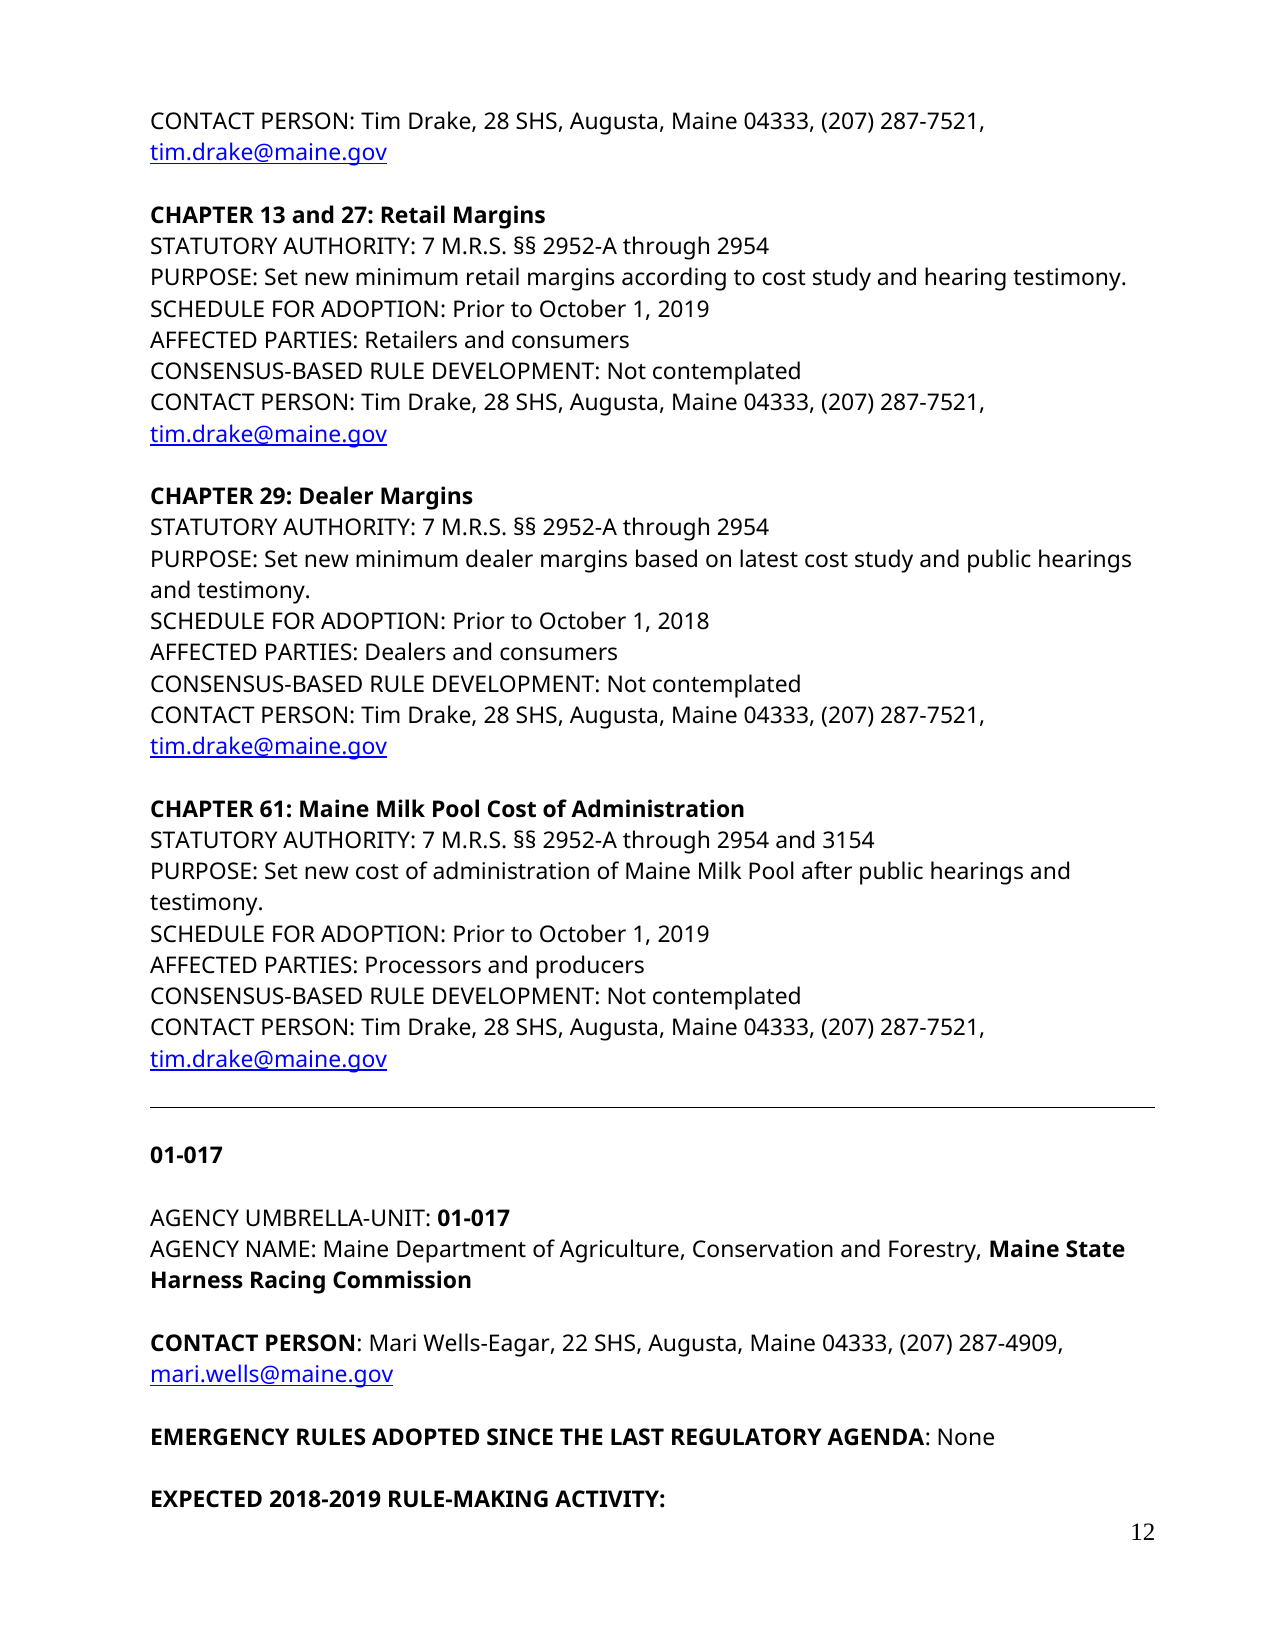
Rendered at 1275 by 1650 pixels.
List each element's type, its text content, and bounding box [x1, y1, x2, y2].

text CONSENSUS-BASED RULE DEVELOPMENT: Not contemplated [150, 980, 1155, 1011]
text 01-017 [150, 1139, 1155, 1171]
text STATUTORY AUTHORITY: 7 M.R.S. §§ 2952-A through 2954 [150, 511, 1155, 542]
text CONSENSUS-BASED RULE DEVELOPMENT: Not contemplated [150, 667, 1155, 699]
text STATUTORY AUTHORITY: 7 M.R.S. §§ 2952-A through 2954 [150, 230, 1155, 261]
text CONSENSUS-BASED RULE DEVELOPMENT: Not contemplated [150, 355, 1155, 386]
text PURPOSE: Set new cost of administration of Maine Milk Pool after public hearings and testimony. [150, 855, 1155, 917]
text CONTACT PERSON: Tim Drake, 28 SHS, Augusta, Maine 04333, (207) 287-7521, tim.drake@maine.gov [150, 386, 1155, 449]
text SCHEDULE FOR ADOPTION: Prior to October 1, 2019 [150, 917, 1155, 949]
text AFFECTED PARTIES: Processors and producers [150, 949, 1155, 980]
text CONTACT PERSON: Tim Drake, 28 SHS, Augusta, Maine 04333, (207) 287-7521, tim.drake@maine.gov [150, 699, 1155, 761]
text AGENCY NAME: Maine Department of Agriculture, Conservation and Forestry, Maine State Harness Racing Commission [150, 1233, 1155, 1296]
text CHAPTER 29: Dealer Margins [150, 480, 1155, 511]
text AFFECTED PARTIES: Dealers and consumers [150, 636, 1155, 667]
text CHAPTER 13 and 27: Retail Margins [150, 199, 1155, 230]
text SCHEDULE FOR ADOPTION: Prior to October 1, 2018 [150, 605, 1155, 636]
text CONTACT PERSON: Mari Wells-Eagar, 22 SHS, Augusta, Maine 04333, (207) 287-4909, mari.wells@maine.gov [150, 1327, 1155, 1389]
text AGENCY UMBRELLA-UNIT: 01-017 [150, 1202, 1155, 1233]
text CHAPTER 61: Maine Milk Pool Cost of Administration [150, 792, 1155, 824]
text EXPECTED 2018-2019 RULE-MAKING ACTIVITY: [150, 1483, 1155, 1514]
text STATUTORY AUTHORITY: 7 M.R.S. §§ 2952-A through 2954 and 3154 [150, 824, 1155, 855]
text AFFECTED PARTIES: Retailers and consumers [150, 324, 1155, 355]
text EMERGENCY RULES ADOPTED SINCE THE LAST REGULATORY AGENDA: None [150, 1421, 1155, 1452]
text SCHEDULE FOR ADOPTION: Prior to October 1, 2019 [150, 292, 1155, 324]
text CONTACT PERSON: Tim Drake, 28 SHS, Augusta, Maine 04333, (207) 287-7521, tim.drake@maine.gov [150, 105, 1155, 167]
text CONTACT PERSON: Tim Drake, 28 SHS, Augusta, Maine 04333, (207) 287-7521, tim.drake@maine.gov [150, 1011, 1155, 1074]
text PURPOSE: Set new minimum dealer margins based on latest cost study and public hearings and testimony. [150, 542, 1155, 605]
text PURPOSE: Set new minimum retail margins according to cost study and hearing testimony. [150, 261, 1155, 292]
